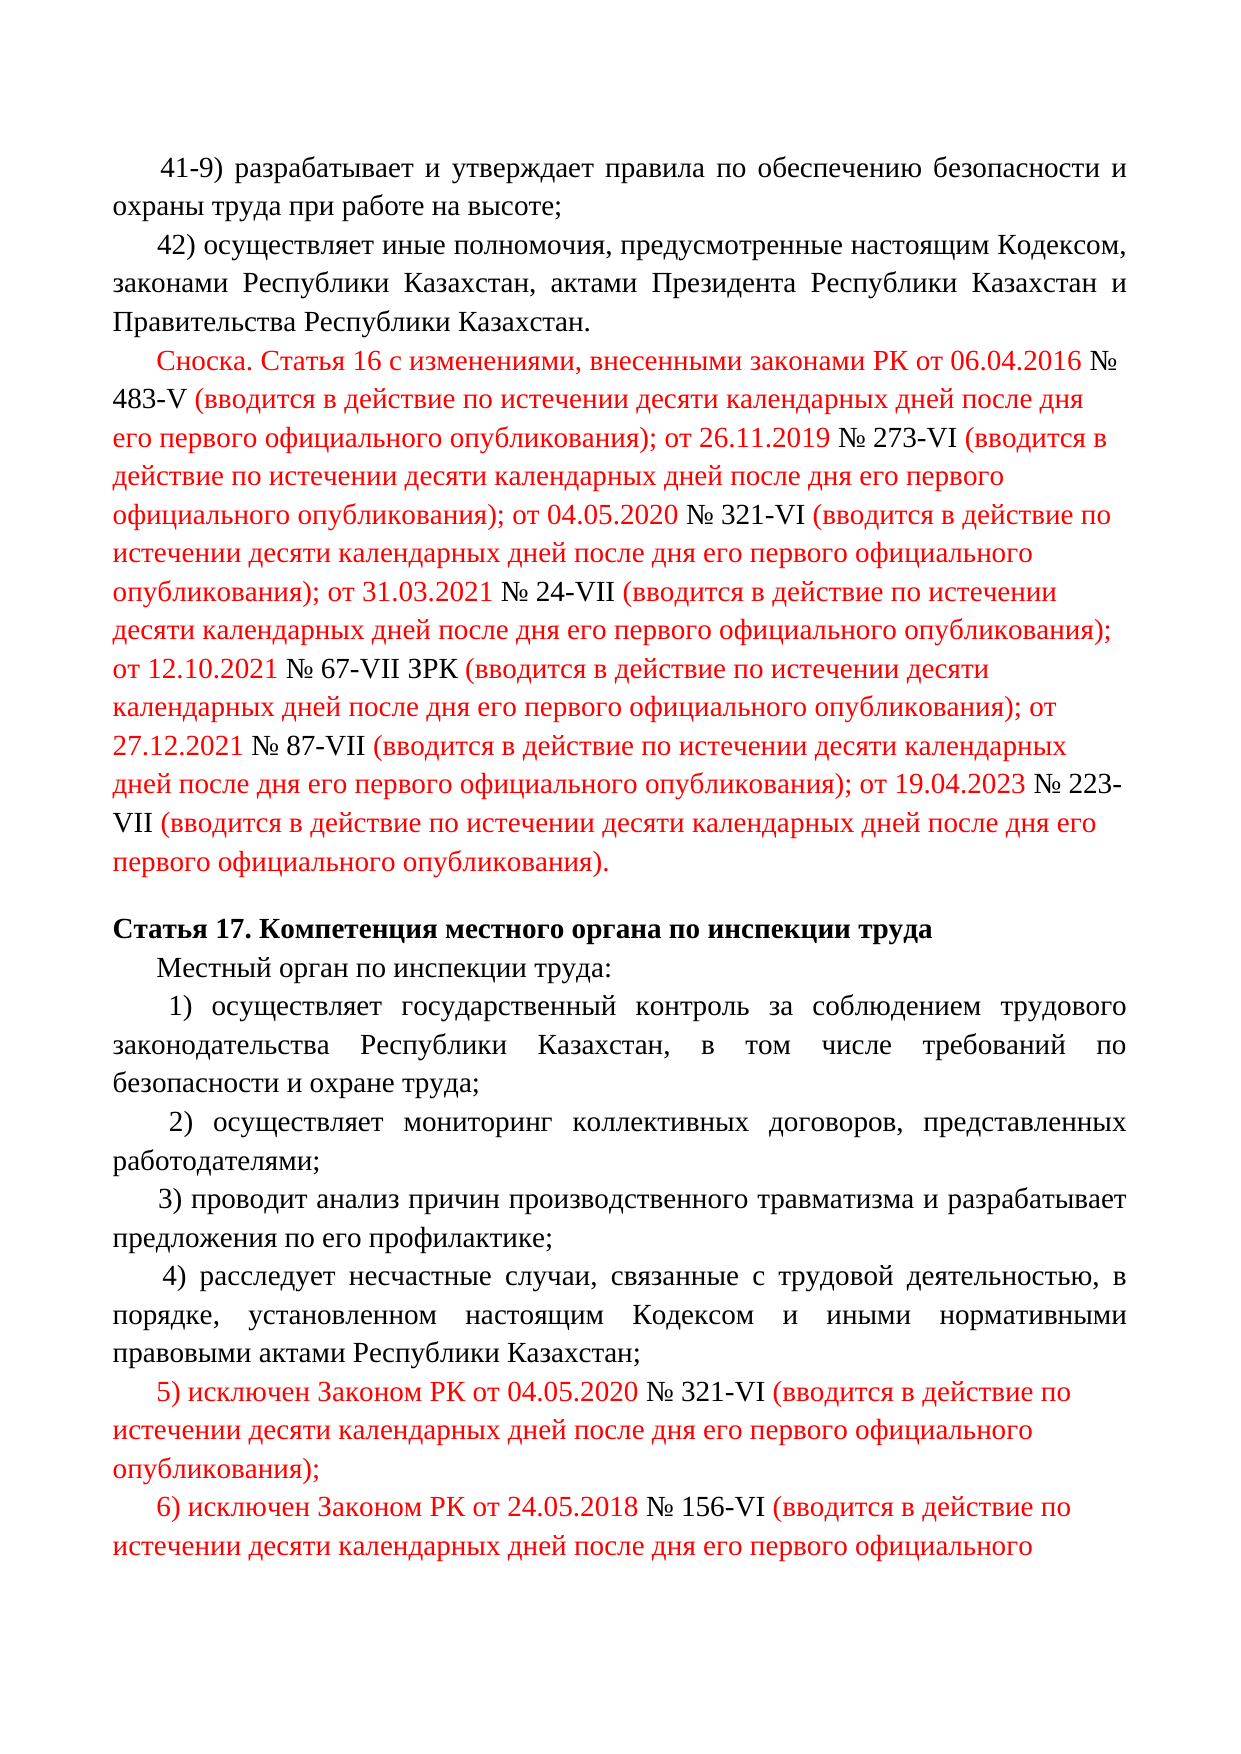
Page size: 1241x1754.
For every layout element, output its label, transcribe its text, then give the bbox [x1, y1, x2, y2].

text Статья 17. Компетенция местного органа по инспекции труда [112, 911, 1128, 945]
text 42) осуществляет иные полномочия, предусмотренные настоящим Кодексом, законами Республики Казахстан, актами Президента Республики Казахстан и Правительства Республики Казахстан. [112, 227, 1128, 338]
text 3) проводит анализ причин производственного травматизма и разрабатывает предложения по его профилактике; [112, 1181, 1128, 1253]
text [112, 1374, 1128, 1562]
text 4) расследует несчастные случаи, связанные с трудовой деятельностью, в порядке, установленном настоящим Кодексом и иными нормативными правовыми актами Республики Казахстан; [112, 1258, 1128, 1369]
text Сноска. Статья 16 с изменениями, внесенными законами РК от 06.04.2016 № 483-V (вводится в действие по истечении десяти календарных дней после дня его первого официального опубликования); от 26.11.2019 № 273-VI (вводится в действие по истечении десяти календарных дней после дня его первого официального опубликования); от 04.05.2020 № 321-VІ (вводится в действие по истечении десяти календарных дней после дня его первого официального опубликования); от 31.03.2021 № 24-VII (вводится в действие по истечении десяти календарных дней после дня его первого официального опубликования); от 12.10.2021 № 67-VII ЗРК (вводится в действие по истечении десяти календарных дней после дня его первого официального опубликования); от 27.12.2021 № 87-VII (вводится в действие по истечении десяти календарных дней после дня его первого официального опубликования); от 19.04.2023 № 223-VII (вводится в действие по истечении десяти календарных дней после дня его первого официального опубликования). [112, 343, 1128, 907]
text 41-9) разрабатывает и утверждает правила по обеспечению безопасности и охраны труда при работе на высоте; [112, 150, 1128, 222]
text 1) осуществляет государственный контроль за соблюдением трудового законодательства Республики Казахстан, в том числе требований по безопасности и охране труда; [112, 988, 1128, 1099]
text Местный орган по инспекции труда: [112, 950, 1128, 983]
text 2) осуществляет мониторинг коллективных договоров, представленных работодателями; [112, 1104, 1128, 1176]
